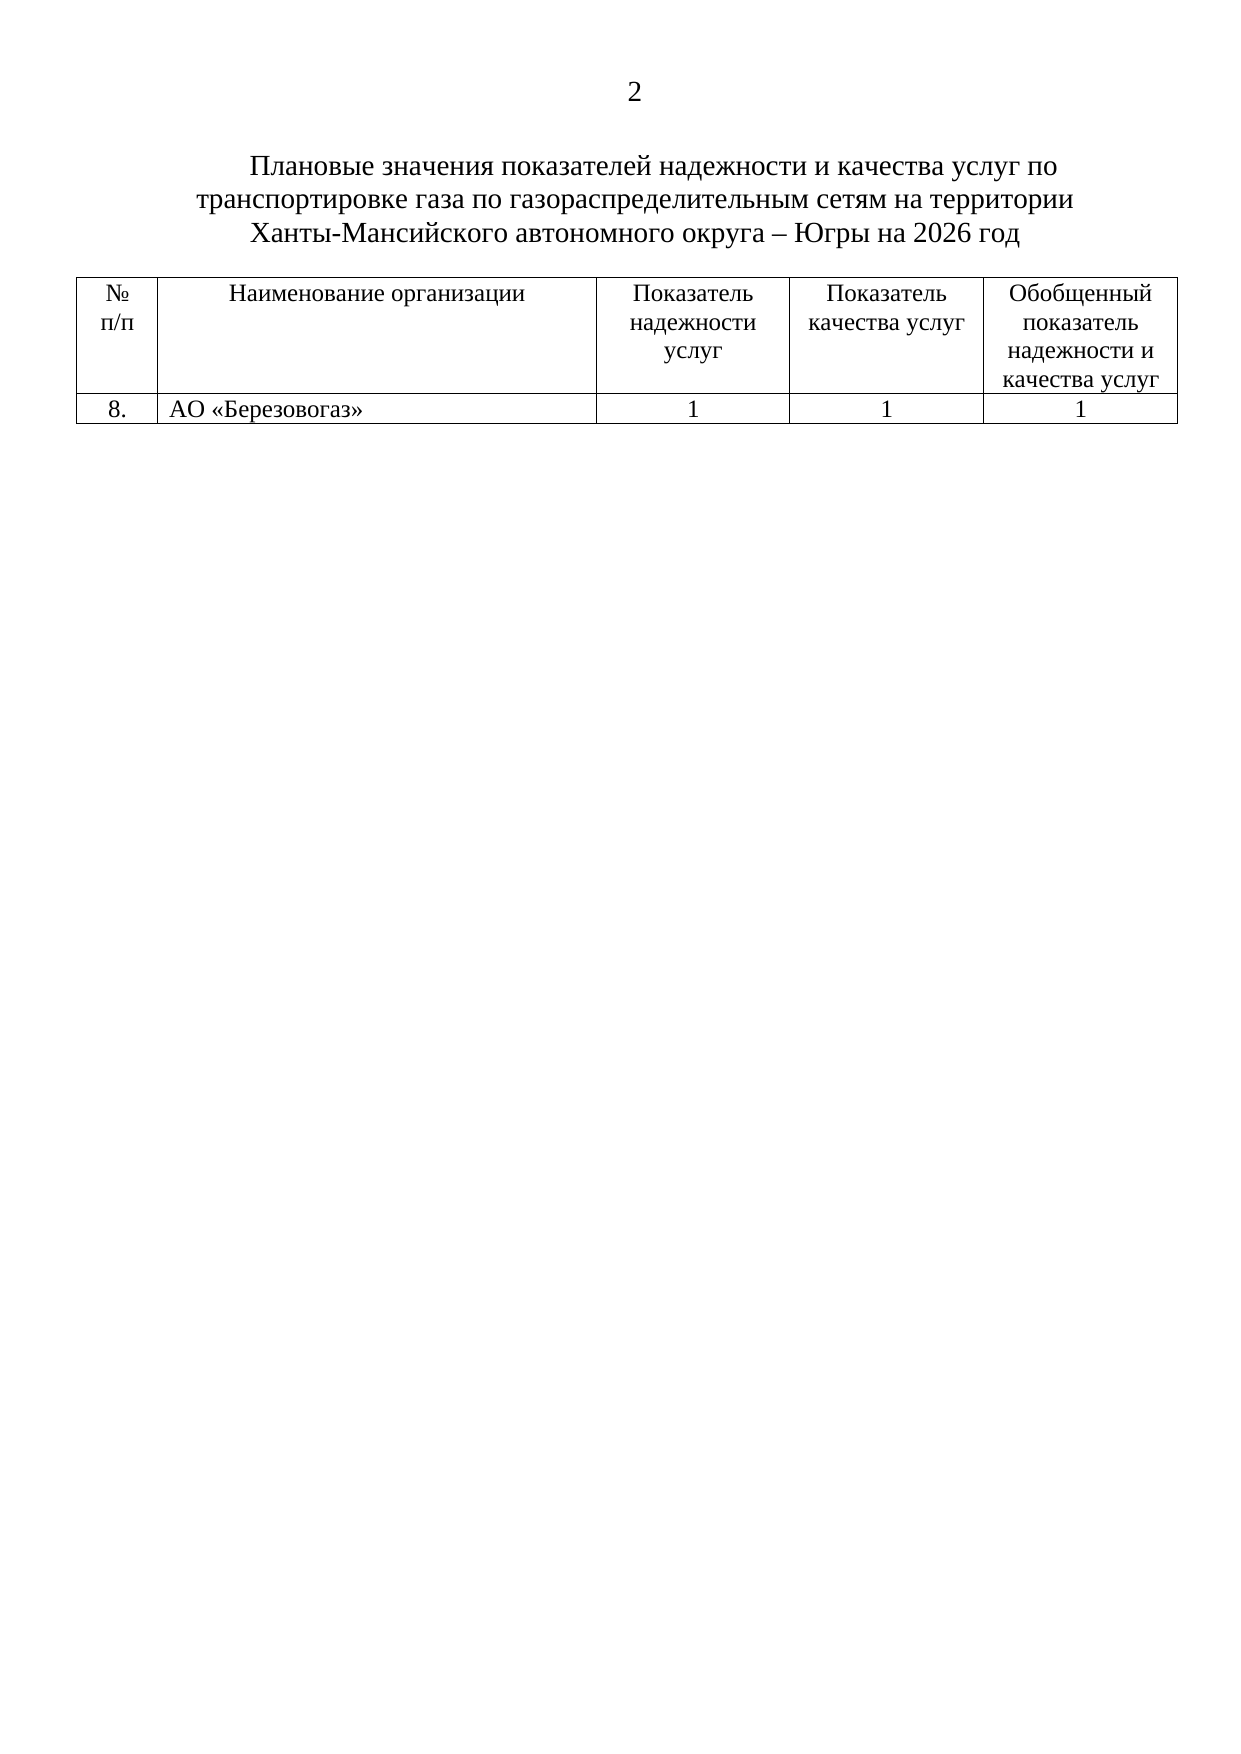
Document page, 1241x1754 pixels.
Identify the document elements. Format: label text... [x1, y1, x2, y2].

table_cell 1 [984, 394, 1177, 423]
table_cell 1 [790, 394, 983, 423]
text Плановые значения показателей надежности и качества услуг по транспортировке газа по газораспределительным сетям на территории Ханты-Мансийского автономного округа – Югры на 2026 год [162, 148, 1107, 248]
table_cell 8. [77, 394, 157, 423]
table_header № п/п [77, 278, 157, 393]
table_header Обобщенный показатель надежности и качества услуг [984, 278, 1177, 393]
table_header Показатель надежности услуг [597, 278, 789, 393]
table_header Наименование организации [158, 278, 596, 393]
table_header Показатель качества услуг [790, 278, 983, 393]
table_cell 1 [597, 394, 789, 423]
table_cell АО «Березовогаз» [158, 394, 596, 423]
